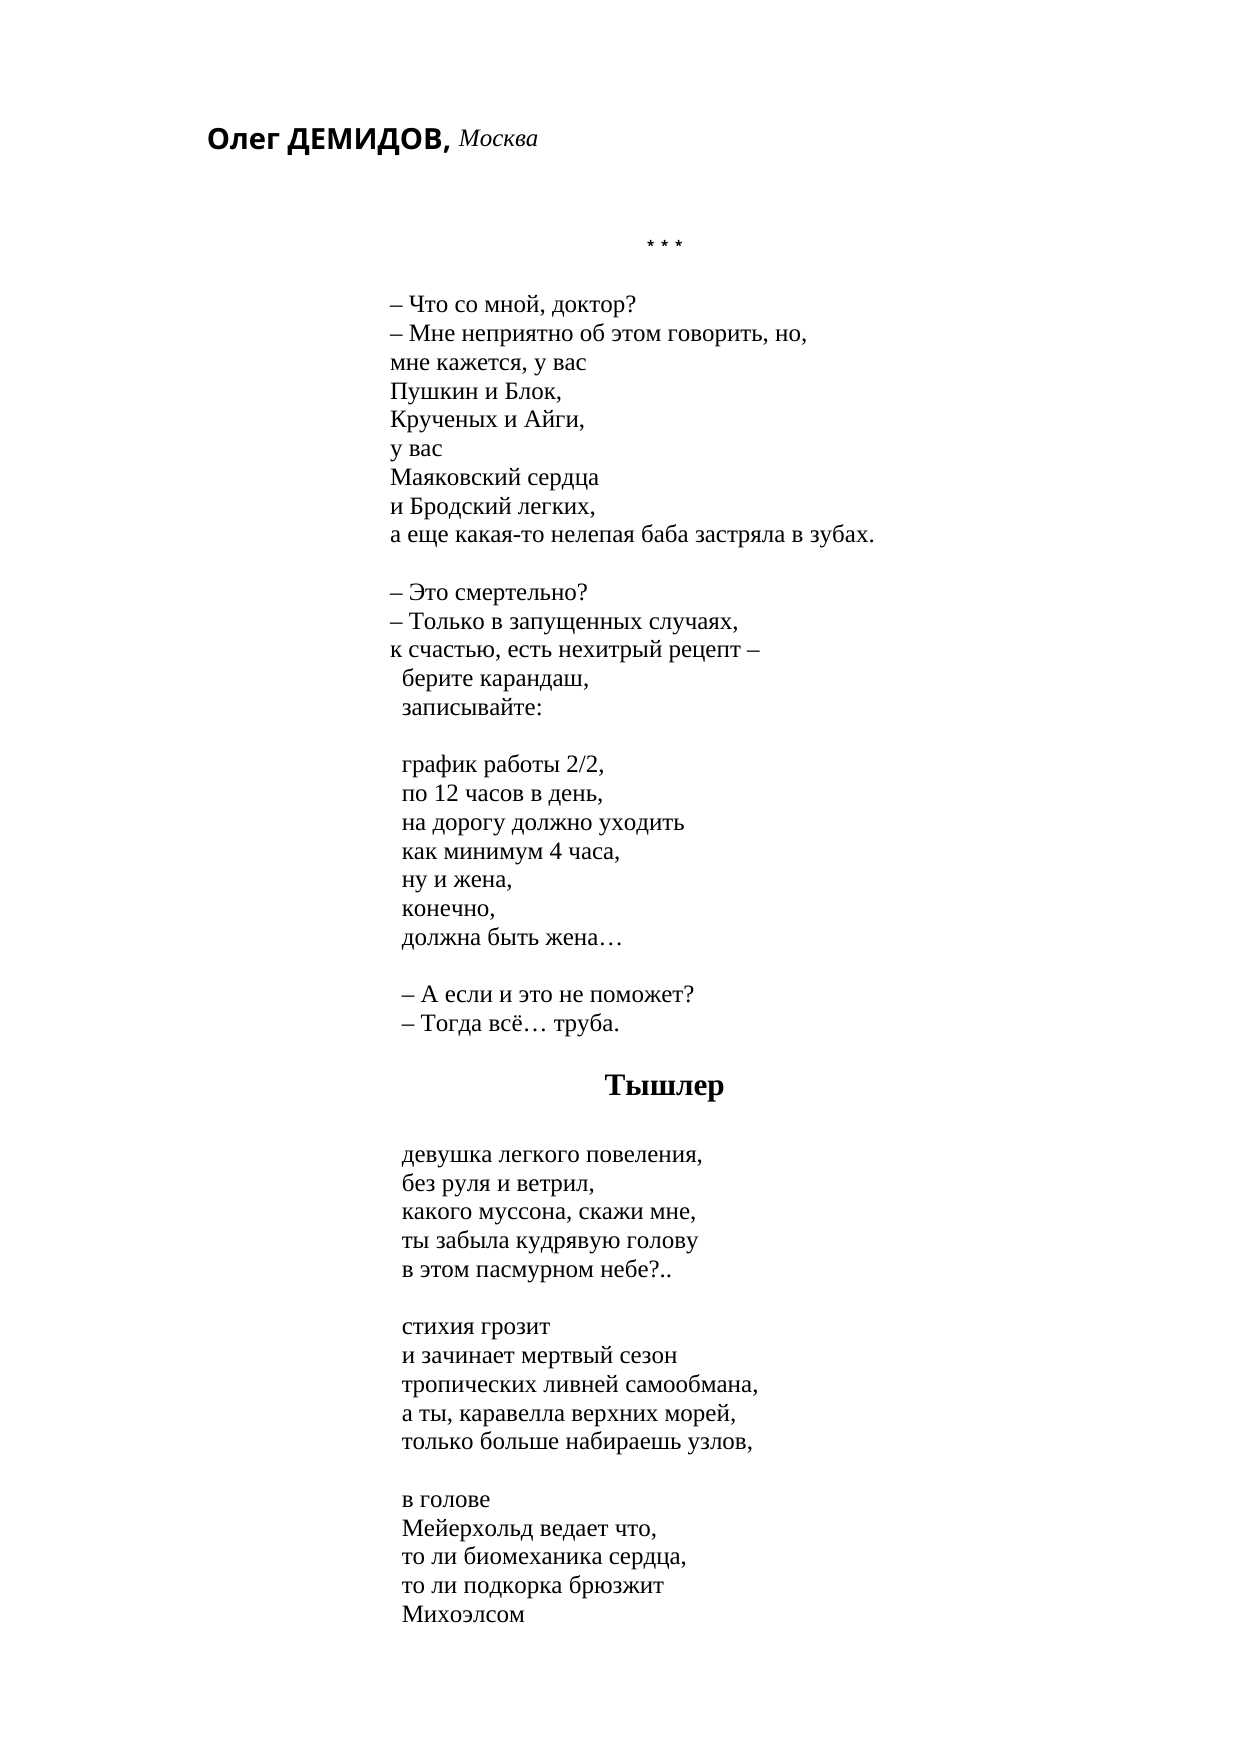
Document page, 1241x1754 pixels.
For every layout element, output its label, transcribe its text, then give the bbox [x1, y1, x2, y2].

text * * * [177, 223, 1152, 254]
text – Мне неприятно об этом говорить, но, [360, 318, 1152, 347]
text Маяковский сердца [360, 462, 1152, 491]
text как минимум 4 часа, [372, 836, 1152, 864]
text на дорогу должно уходить [372, 807, 1152, 836]
text какого муссона, скажи мне, [372, 1196, 1152, 1225]
text – Это смертельно? [360, 577, 1152, 606]
text ты забыла кудрявую голову [372, 1225, 1152, 1254]
text без руля и ветрил, [372, 1168, 1152, 1196]
text конечно, [372, 893, 1152, 922]
text Тышлер [177, 1066, 1152, 1102]
text записывайте: [372, 692, 1152, 721]
text по 12 часов в день, [372, 778, 1152, 807]
text и Бродский легких, [360, 491, 1152, 519]
text а ты, каравелла верхних морей, [372, 1398, 1152, 1426]
text берите карандаш, [372, 663, 1152, 692]
text Олег ДЕМИДОВ, Москва [207, 118, 1152, 158]
text ну и жена, [372, 864, 1152, 893]
text – Что со мной, доктор? [360, 289, 1152, 318]
text Михоэлсом [372, 1599, 1152, 1628]
text то ли подкорка брюзжит [372, 1570, 1152, 1599]
text у вас [360, 433, 1152, 462]
text только больше набираешь узлов, [372, 1426, 1152, 1455]
text то ли биомеханика сердца, [372, 1541, 1152, 1570]
text стихия грозит [372, 1311, 1152, 1340]
text а еще какая-то нелепая баба застряла в зубах. [360, 519, 1152, 548]
text – А если и это не поможет? [372, 979, 1152, 1008]
text Мейерхольд ведает что, [372, 1513, 1152, 1541]
text к счастью, есть нехитрый рецепт – [360, 634, 1152, 663]
text должна быть жена… [372, 922, 1152, 951]
text график работы 2/2, [372, 749, 1152, 778]
text в голове [372, 1484, 1152, 1513]
text – Только в запущенных случаях, [360, 606, 1152, 634]
text тропических ливней самообмана, [372, 1369, 1152, 1398]
text Пушкин и Блок, [360, 376, 1152, 404]
text в этом пасмурном небе?.. [372, 1254, 1152, 1283]
text – Тогда всё… труба. [372, 1008, 1152, 1037]
text девушка легкого повеления, [372, 1139, 1152, 1168]
text мне кажется, у вас [360, 347, 1152, 376]
text и зачинает мертвый сезон [372, 1340, 1152, 1369]
text Крученых и Айги, [360, 404, 1152, 433]
